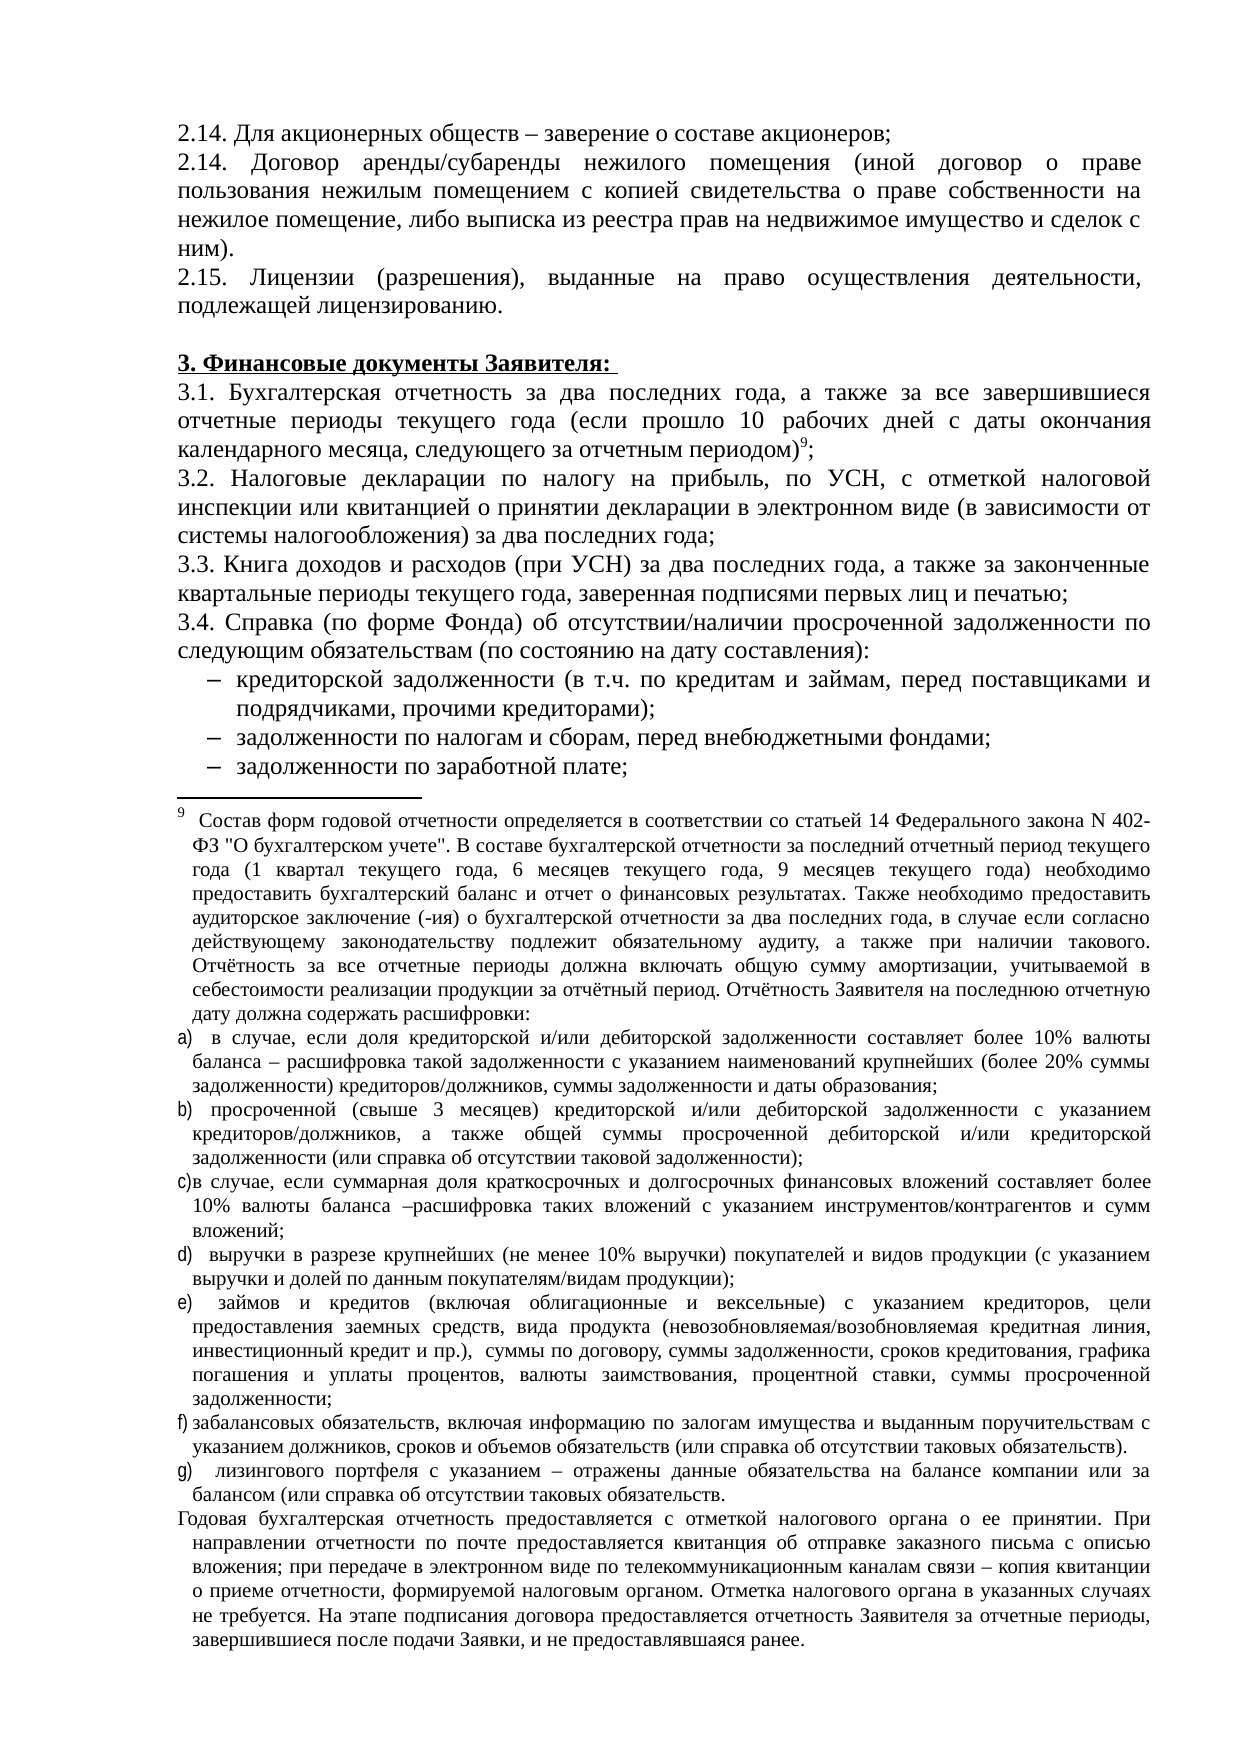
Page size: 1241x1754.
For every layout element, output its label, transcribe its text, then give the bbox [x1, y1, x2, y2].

text 2.14. Договор аренды/субаренды нежилого помещения (иной договор о праве пользования нежилым помещением с копией свидетельства о праве собственности на нежилое помещение, либо выписка из реестра прав на недвижимое имущество и сделок с ним). [177, 147, 1142, 262]
text 3.4. Справка (по форме Фонда) об отсутствии/наличии просроченной задолженности по следующим обязательствам (по состоянию на дату составления): [177, 607, 1152, 664]
list задолженности по заработной плате; [207, 751, 1152, 780]
text 3.3. Книга доходов и расходов (при УСН) за два последних года, а также за законченные квартальные периоды текущего года, заверенная подписями первых лиц и печатью; [177, 549, 1152, 607]
list задолженности по налогам и сборам, перед внебюджетными фондами; [207, 722, 1152, 751]
text 2.15. Лицензии (разрешения), выданные на право осуществления деятельности, подлежащей лицензированию. [177, 262, 1142, 319]
text 3.2. Налоговые декларации по налогу на прибыль, по УСН, с отметкой налоговой инспекции или квитанцией о принятии декларации в электронном виде (в зависимости от системы налогообложения) за два последних года; [177, 463, 1152, 549]
text 3.1. Бухгалтерская отчетность за два последних года, а также за все завершившиеся отчетные периоды текущего года (если прошло 10 рабочих дней с даты окончания календарного месяца, следующего за отчетным периодом); [177, 377, 1152, 463]
text 3. Финансовые документы Заявителя: [177, 348, 1152, 377]
text 2.14. Для акционерных обществ – заверение о составе акционеров; [177, 118, 1142, 147]
list кредиторской задолженности (в т.ч. по кредитам и займам, перед поставщиками и подрядчиками, прочими кредиторами); [207, 664, 1152, 722]
